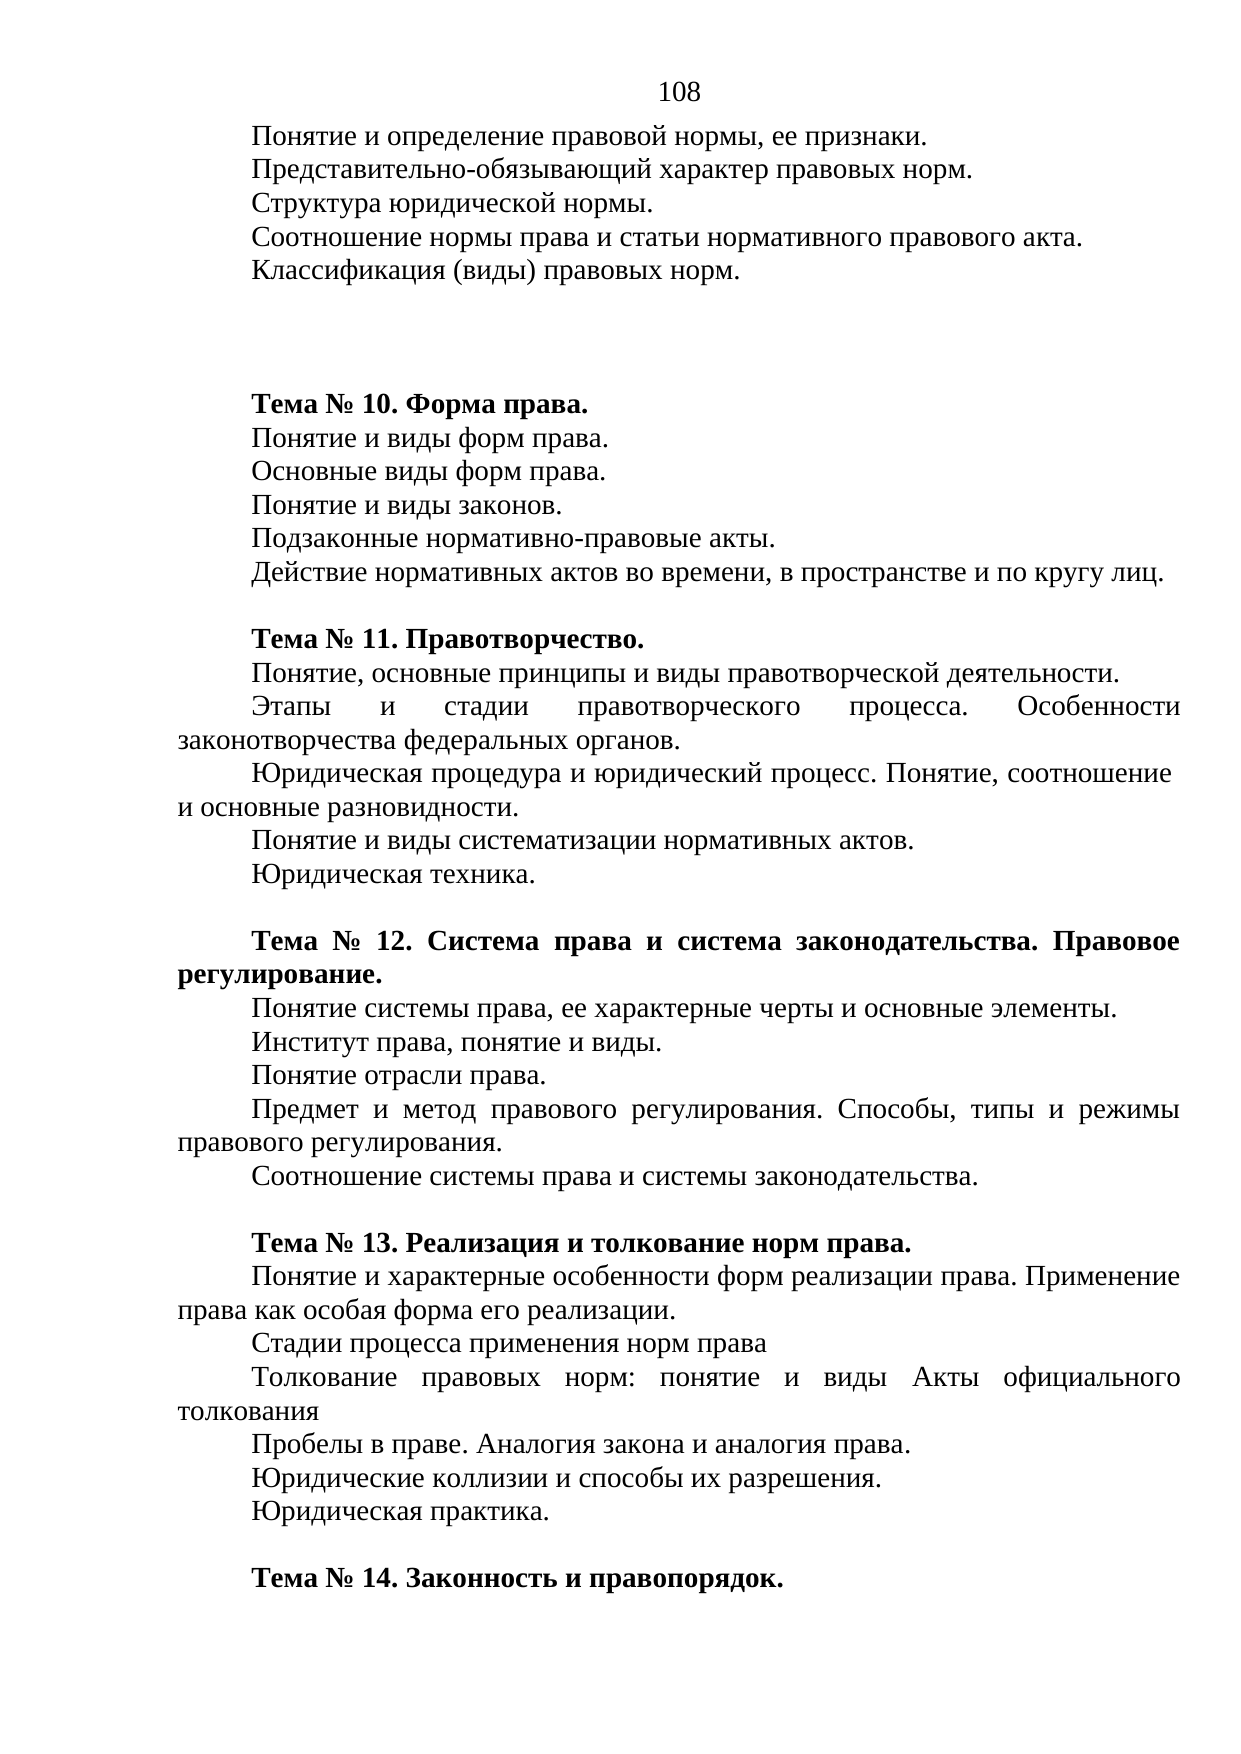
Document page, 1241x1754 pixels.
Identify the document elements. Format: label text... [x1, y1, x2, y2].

text Понятие, основные принципы и виды правотворческой деятельности. [177, 655, 1181, 688]
text Понятие и виды законов. [177, 487, 1181, 521]
text Этапы и стадии правотворческого процесса. Особенности законотворчества федеральных органов. [177, 688, 1181, 755]
text Тема № 13. Реализация и толкование норм права. [177, 1225, 1181, 1258]
text Толкование правовых норм: понятие и виды Акты официального толкования [177, 1359, 1181, 1426]
text Классификация (виды) правовых норм. [177, 252, 1181, 286]
text Соотношение системы права и системы законодательства. [177, 1158, 1181, 1191]
text Стадии процесса применения норм права [177, 1326, 1181, 1359]
text Пробелы в праве. Аналогия закона и аналогия права. [177, 1426, 1181, 1460]
text Понятие и характерные особенности форм реализации права. Применение права как особая форма его реализации. [177, 1258, 1181, 1326]
text Тема № 12. Система права и система законодательства. Правовое регулирование. [177, 923, 1181, 990]
text Структура юридической нормы. [177, 185, 1181, 219]
text Юридическая техника. [177, 856, 1181, 889]
text Понятие отрасли права. [177, 1057, 1181, 1091]
text Понятие и виды систематизации нормативных актов. [177, 822, 1181, 856]
text Представительно-обязывающий характер правовых норм. [177, 152, 1181, 185]
text Действие нормативных актов во времени, в пространстве и по кругу лиц. [177, 554, 1181, 588]
text Понятие системы права, ее характерные черты и основные элементы. [177, 990, 1181, 1024]
text Понятие и определение правовой нормы, ее признаки. [177, 118, 1181, 152]
text Тема № 11. Правотворчество. [177, 621, 1181, 655]
text Соотношение нормы права и статьи нормативного правового акта. [177, 219, 1181, 252]
text Институт права, понятие и виды. [177, 1024, 1181, 1057]
text Тема № 14. Законность и правопорядок. [177, 1560, 1181, 1594]
text Юридическая практика. [177, 1493, 1181, 1527]
text Юридические коллизии и способы их разрешения. [177, 1460, 1181, 1493]
text Тема № 10. Форма права. [177, 386, 1181, 420]
text Понятие и виды форм права. [177, 420, 1181, 453]
text Юридическая процедура и юридический процесс. Понятие, соотношение и основные разновидности. [177, 755, 1181, 822]
text Подзаконные нормативно-правовые акты. [177, 521, 1181, 554]
text Основные виды форм права. [177, 453, 1181, 487]
text Предмет и метод правового регулирования. Способы, типы и режимы правового регулирования. [177, 1091, 1181, 1158]
